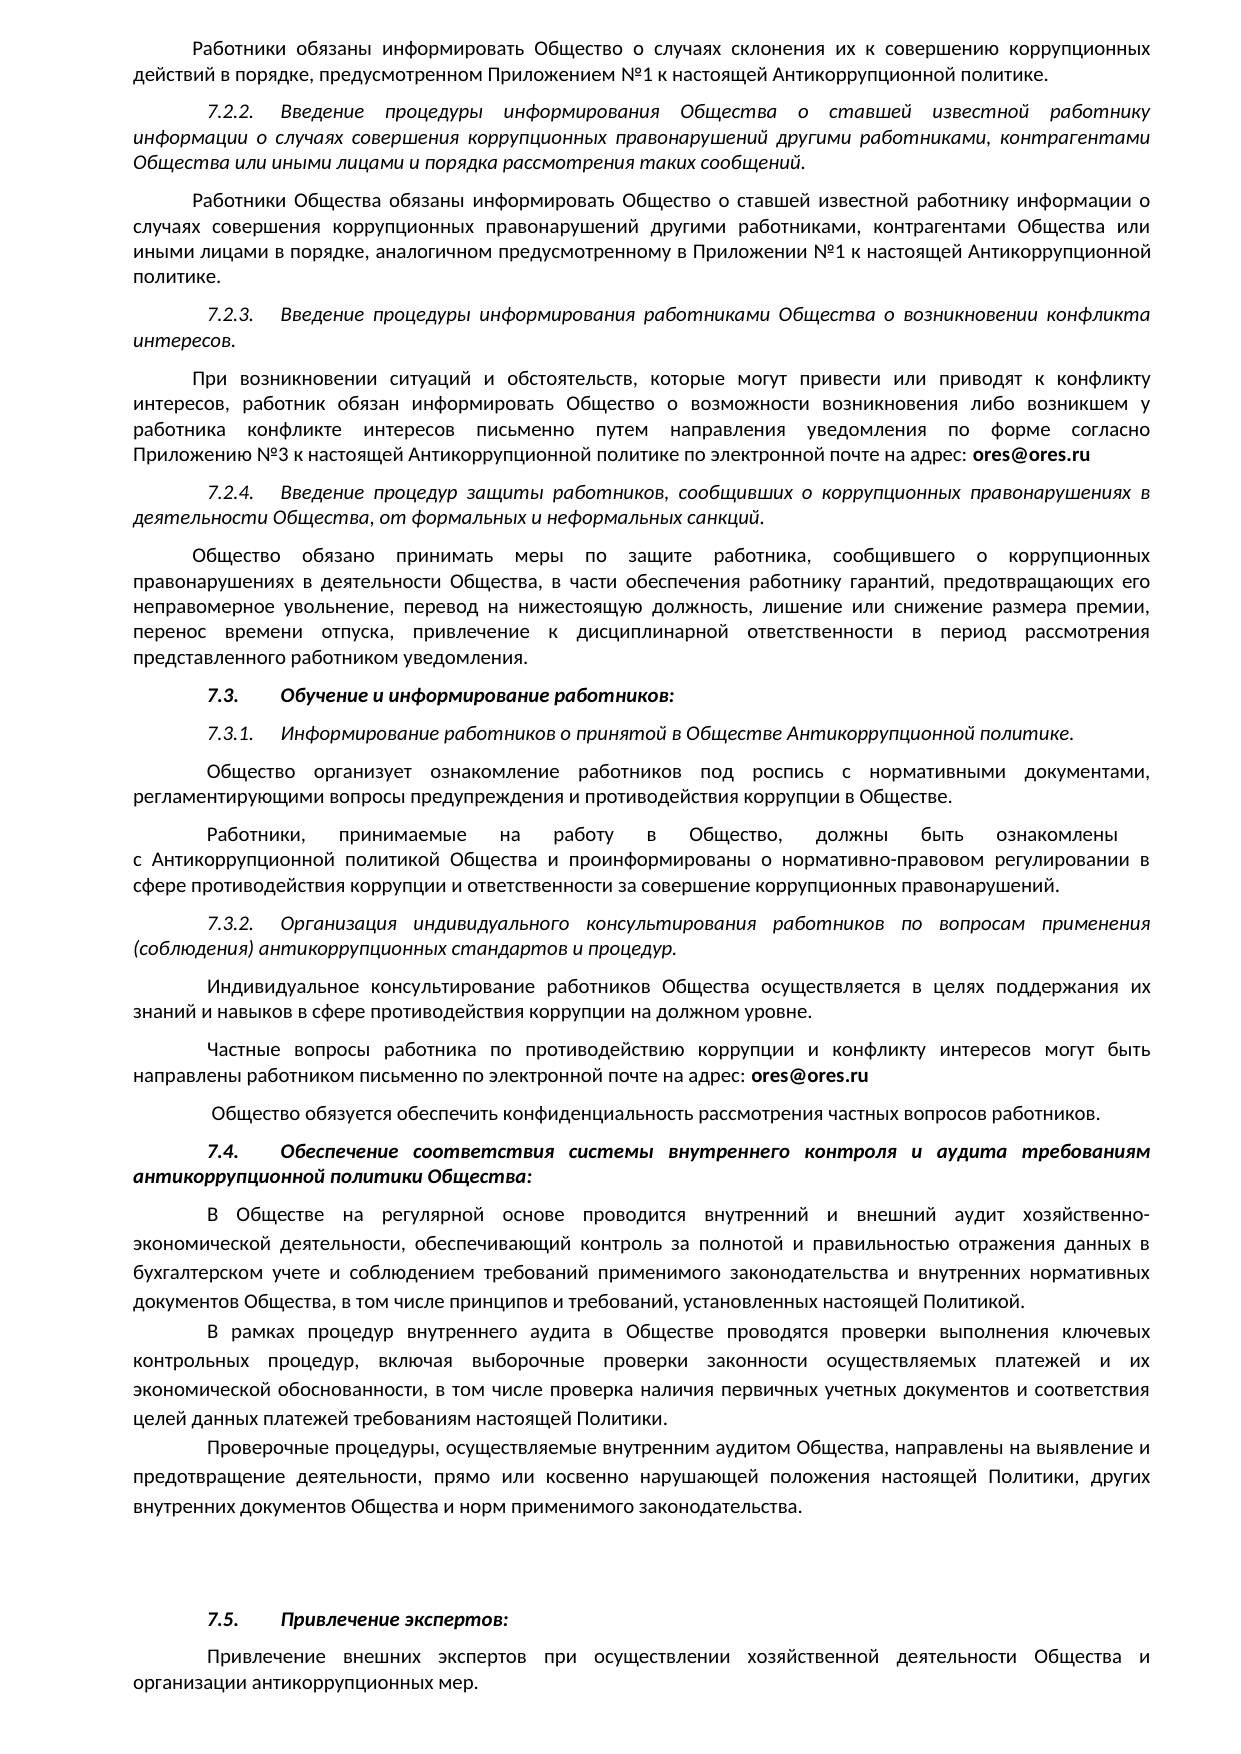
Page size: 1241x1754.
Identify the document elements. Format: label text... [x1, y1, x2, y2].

text В рамках процедур внутреннего аудита в Обществе проводятся проверки выполнения ключевых контрольных процедур, включая выборочные проверки законности осуществляемых платежей и их экономической обоснованности, в том числе проверка наличия первичных учетных документов и соответствия целей данных платежей требованиям настоящей Политики. [133, 1318, 1152, 1431]
list Привлечение внешних экспертов при осуществлении хозяйственной деятельности Общества и организации антикоррупционных мер. [133, 1644, 1152, 1694]
text Работники, принимаемые на работу в Общество, должны быть ознакомлены с Антикоррупционной политикой Общества и проинформированы о нормативно-правовом регулировании в сфере противодействия коррупции и ответственности за совершение коррупционных правонарушений. [133, 821, 1152, 897]
text 7.2.2. Введение процедуры информирования Общества о ставшей известной работнику информации о случаях совершения коррупционных правонарушений другими работниками, контрагентами Общества или иными лицами и порядка рассмотрения таких сообщений. [133, 99, 1152, 175]
text Индивидуальное консультирование работников Общества осуществляется в целях поддержания их знаний и навыков в сфере противодействия коррупции на должном уровне. [133, 973, 1152, 1024]
text 7.3. Обучение и информирование работников: [207, 682, 1152, 707]
text В Обществе на регулярной основе проводится внутренний и внешний аудит хозяйственно-экономической деятельности, обеспечивающий контроль за полнотой и правильностью отражения данных в бухгалтерском учете и соблюдением требований применимого законодательства и внутренних нормативных документов Общества, в том числе принципов и требований, установленных настоящей Политикой. [133, 1201, 1152, 1314]
text Общество обязано принимать меры по защите работника, сообщившего о коррупционных правонарушениях в деятельности Общества, в части обеспечения работнику гарантий, предотвращающих его неправомерное увольнение, перевод на нижестоящую должность, лишение или снижение размера премии, перенос времени отпуска, привлечение к дисциплинарной ответственности в период рассмотрения представленного работником уведомления. [133, 542, 1152, 669]
text Общество организует ознакомление работников под роспись с нормативными документами, регламентирующими вопросы предупреждения и противодействия коррупции в Обществе. [133, 758, 1152, 809]
text Проверочные процедуры, осуществляемые внутренним аудитом Общества, направлены на выявление и предотвращение деятельности, прямо или косвенно нарушающей положения настоящей Политики, других внутренних документов Общества и норм применимого законодательства. [133, 1434, 1152, 1518]
text 7.3.2. Организация индивидуального консультирования работников по вопросам применения (соблюдения) антикоррупционных стандартов и процедур. [133, 910, 1152, 961]
list При возникновении ситуаций и обстоятельств, которые могут привести или приводят к конфликту интересов, работник обязан информировать Общество о возможности возникновения либо возникшем у работника конфликте интересов письменно путем направления уведомления по форме согласно Приложению №3 к настоящей Антикоррупционной политике по электронной почте на адрес: ores@ores.ru [133, 365, 1152, 467]
text 7.5. Привлечение экспертов: [207, 1606, 1152, 1631]
text Работники обязаны информировать Общество о случаях склонения их к совершению коррупционных действий в порядке, предусмотренном Приложением №1 к настоящей Антикоррупционной политике. [133, 35, 1152, 86]
list 7.2.4. Введение процедур защиты работников, сообщивших о коррупционных правонарушениях в деятельности Общества, от формальных и неформальных санкций. [133, 479, 1152, 530]
list Общество обязуется обеспечить конфиденциальность рассмотрения частных вопросов работников. [133, 1100, 1152, 1125]
text 7.2.3. Введение процедуры информирования работниками Общества о возникновении конфликта интересов. [133, 302, 1152, 352]
text 7.4. Обеспечение соответствия системы внутреннего контроля и аудита требованиям антикоррупционной политики Общества: [133, 1138, 1152, 1189]
text Работники Общества обязаны информировать Общество о ставшей известной работнику информации о случаях совершения коррупционных правонарушений другими работниками, контрагентами Общества или иными лицами в порядке, аналогичном предусмотренному в Приложении №1 к настоящей Антикоррупционной политике. [133, 187, 1152, 289]
list Частные вопросы работника по противодействию коррупции и конфликту интересов могут быть направлены работником письменно по электронной почте на адрес: ores@ores.ru [133, 1037, 1152, 1087]
text 7.3.1. Информирование работников о принятой в Обществе Антикоррупционной политике. [133, 720, 1152, 745]
